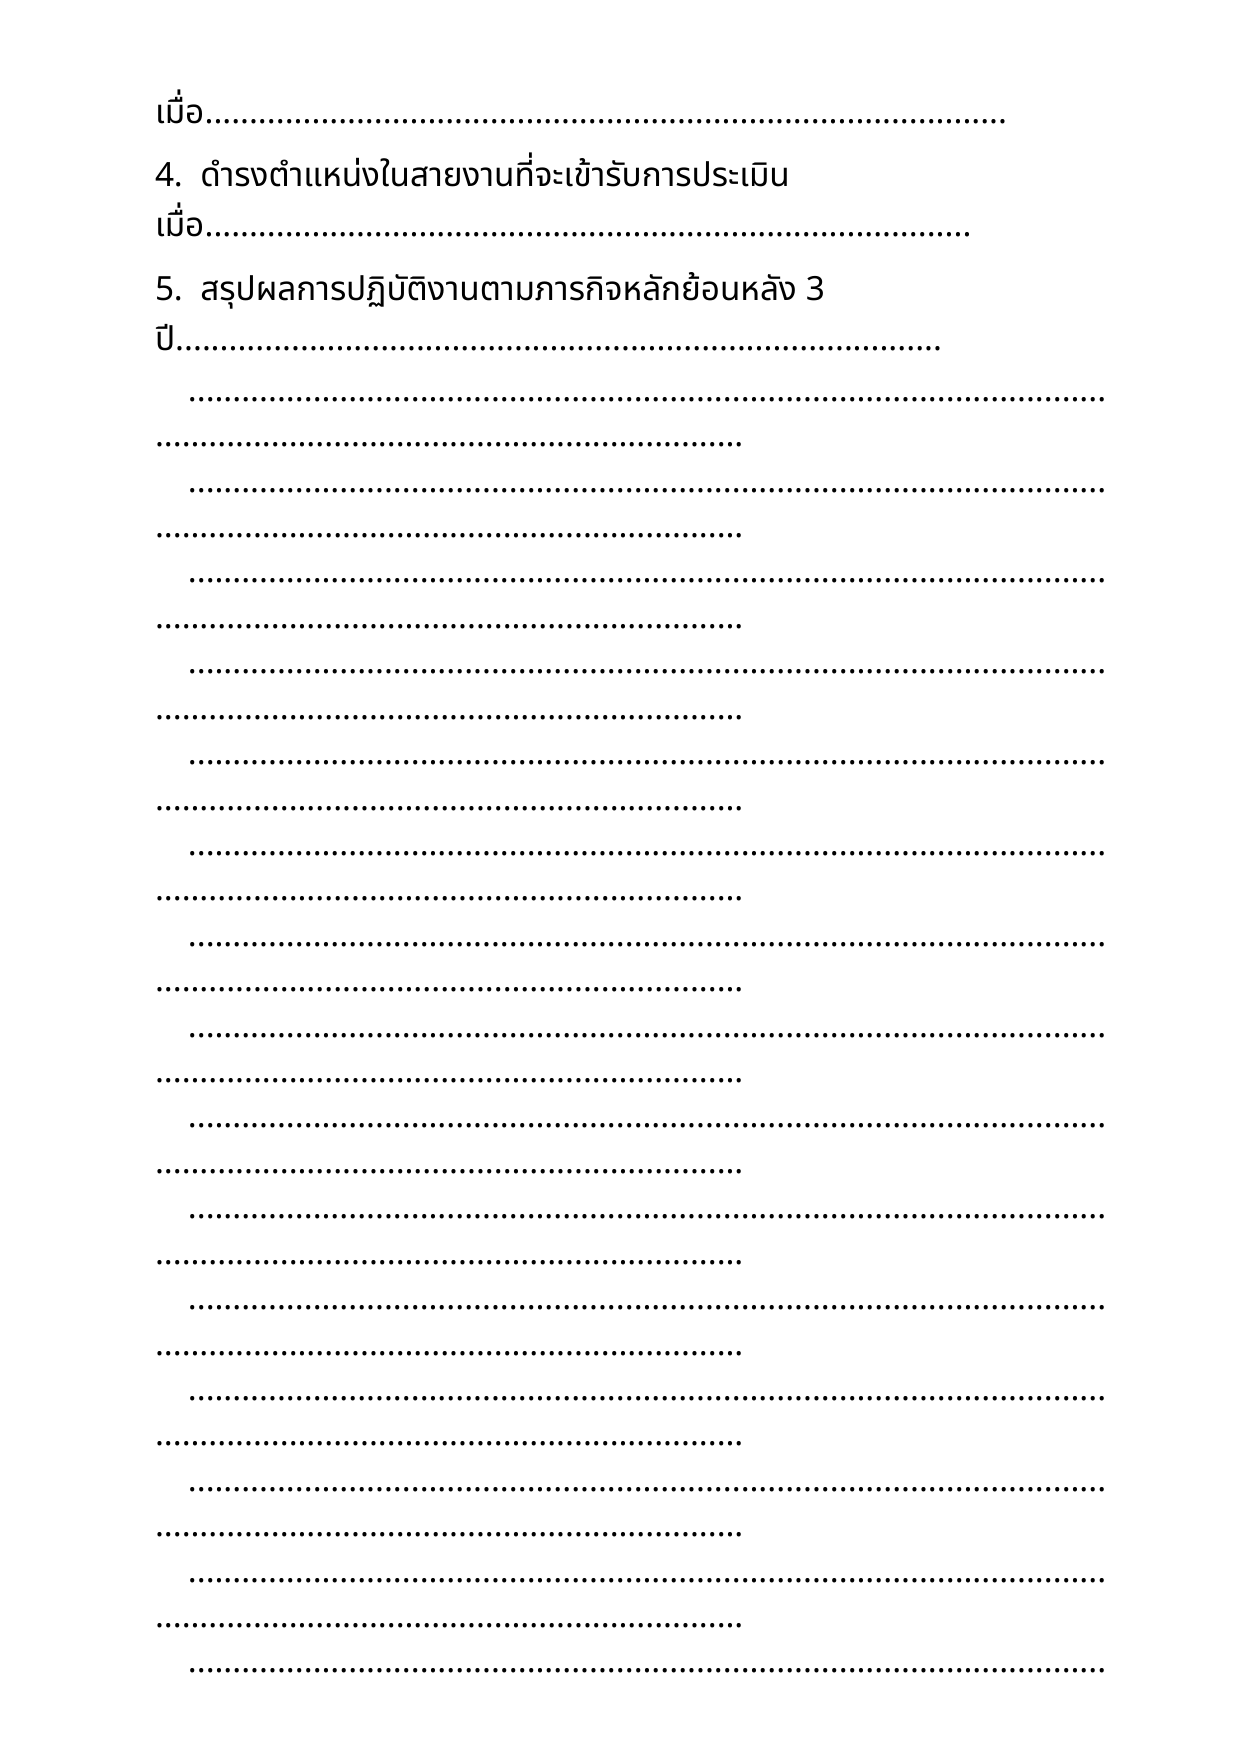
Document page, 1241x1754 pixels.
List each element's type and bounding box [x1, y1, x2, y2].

table_cell [144, 75, 1121, 1683]
